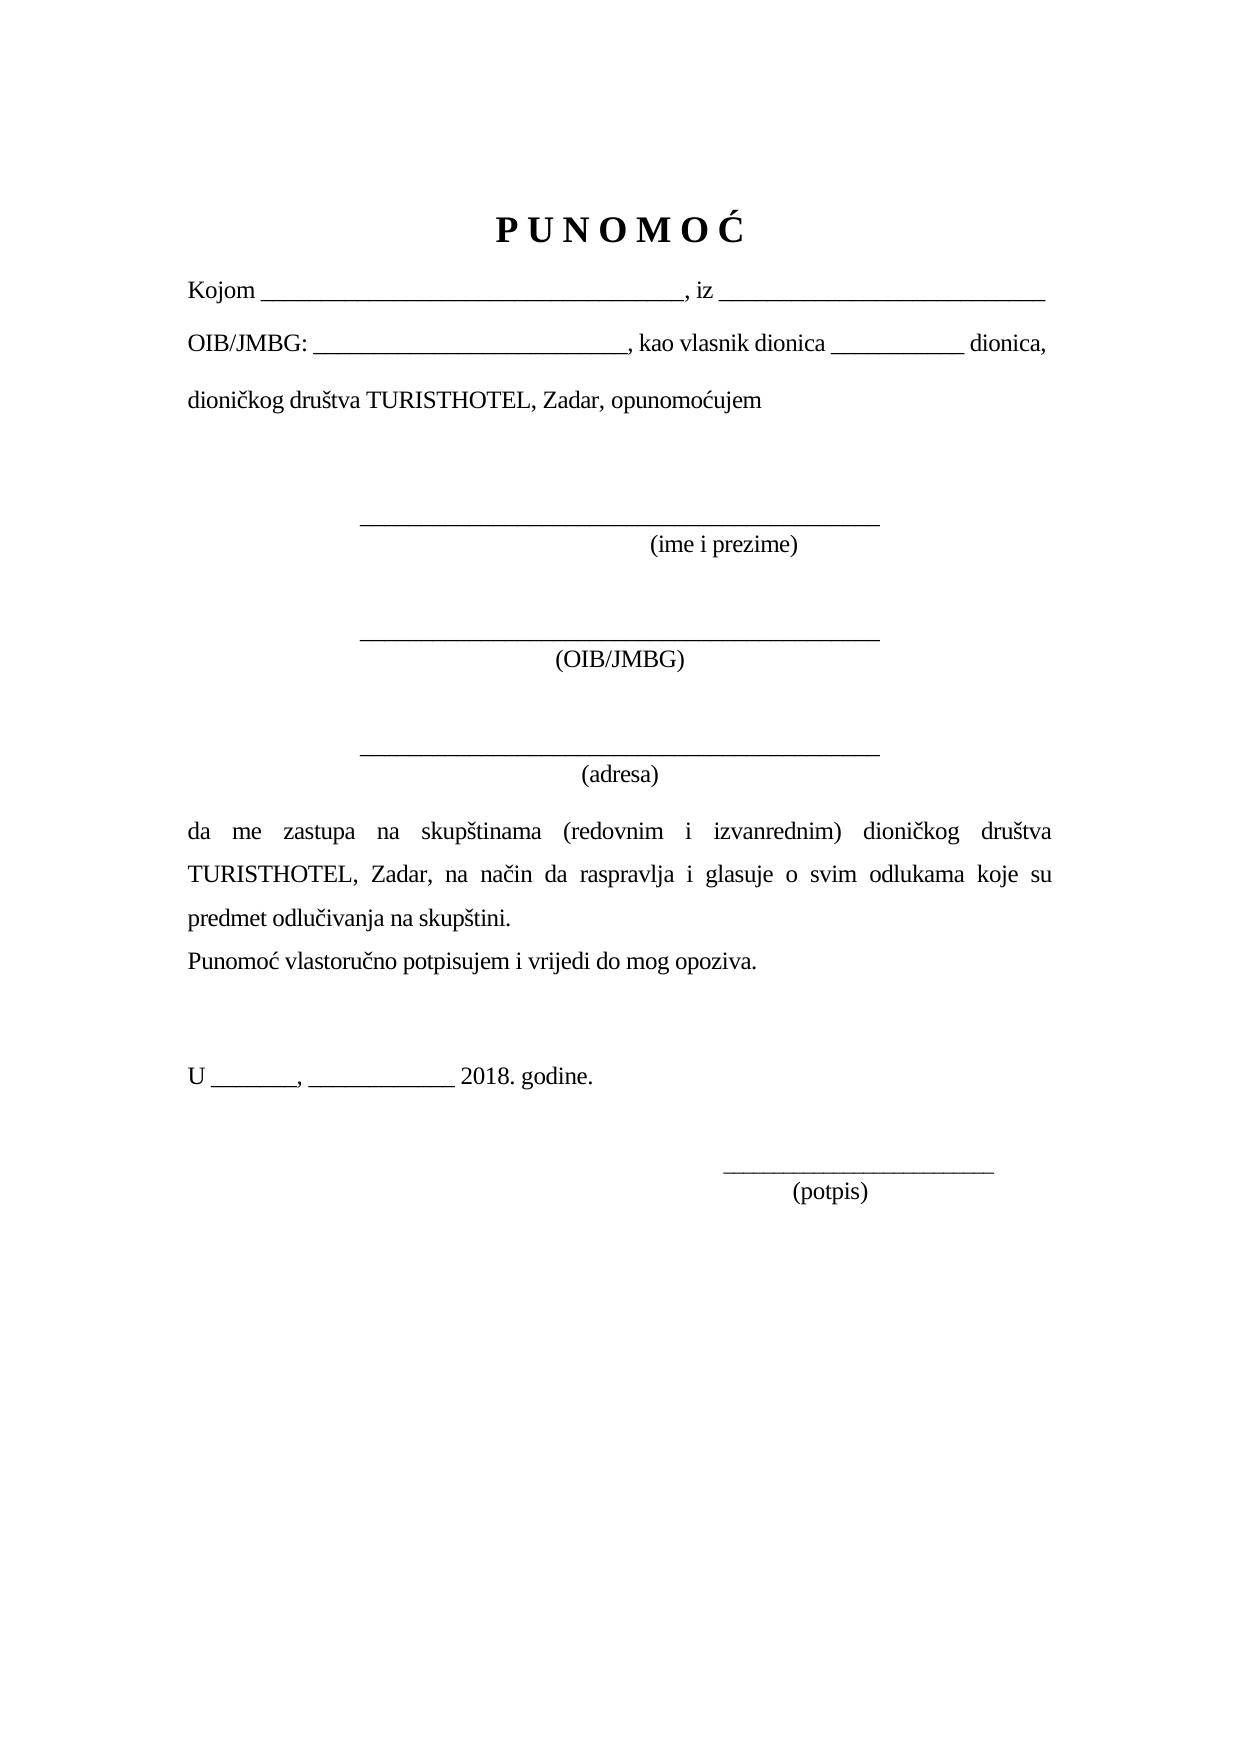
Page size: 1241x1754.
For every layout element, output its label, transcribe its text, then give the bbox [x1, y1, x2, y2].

text ___________________________________________ [187, 500, 1053, 529]
text dioničkog društva TURISTHOTEL, Zadar, opunomoćujem [187, 385, 1053, 414]
text Kojom ___________________________________, iz ___________________________ [187, 275, 1053, 303]
text ___________________________ [660, 1152, 1053, 1176]
text ___________________________________________ [187, 730, 1053, 759]
text U _______, ____________ 2018. godine. [187, 1061, 1053, 1089]
text ___________________________________________ [187, 615, 1053, 644]
text OIB/JMBG: __________________________, kao vlasnik dionica ___________ dionica, [187, 328, 1053, 356]
text da me zastupa na skupštinama (redovnim i izvanrednim) dioničkog društva TURISTHOTEL, Zadar, na način da raspravlja i glasuje o svim odlukama koje su predmet odlučivanja na skupštini. [187, 816, 1053, 931]
text (adresa) [187, 759, 1053, 788]
text Punomoć vlastoručno potpisujem i vrijedi do mog opoziva. [187, 946, 1053, 974]
text (potpis) [660, 1176, 1053, 1204]
text (OIB/JMBG) [187, 644, 1053, 673]
subtitle P U N O M O Ć [187, 208, 1053, 251]
text (ime i prezime) [187, 529, 1053, 558]
